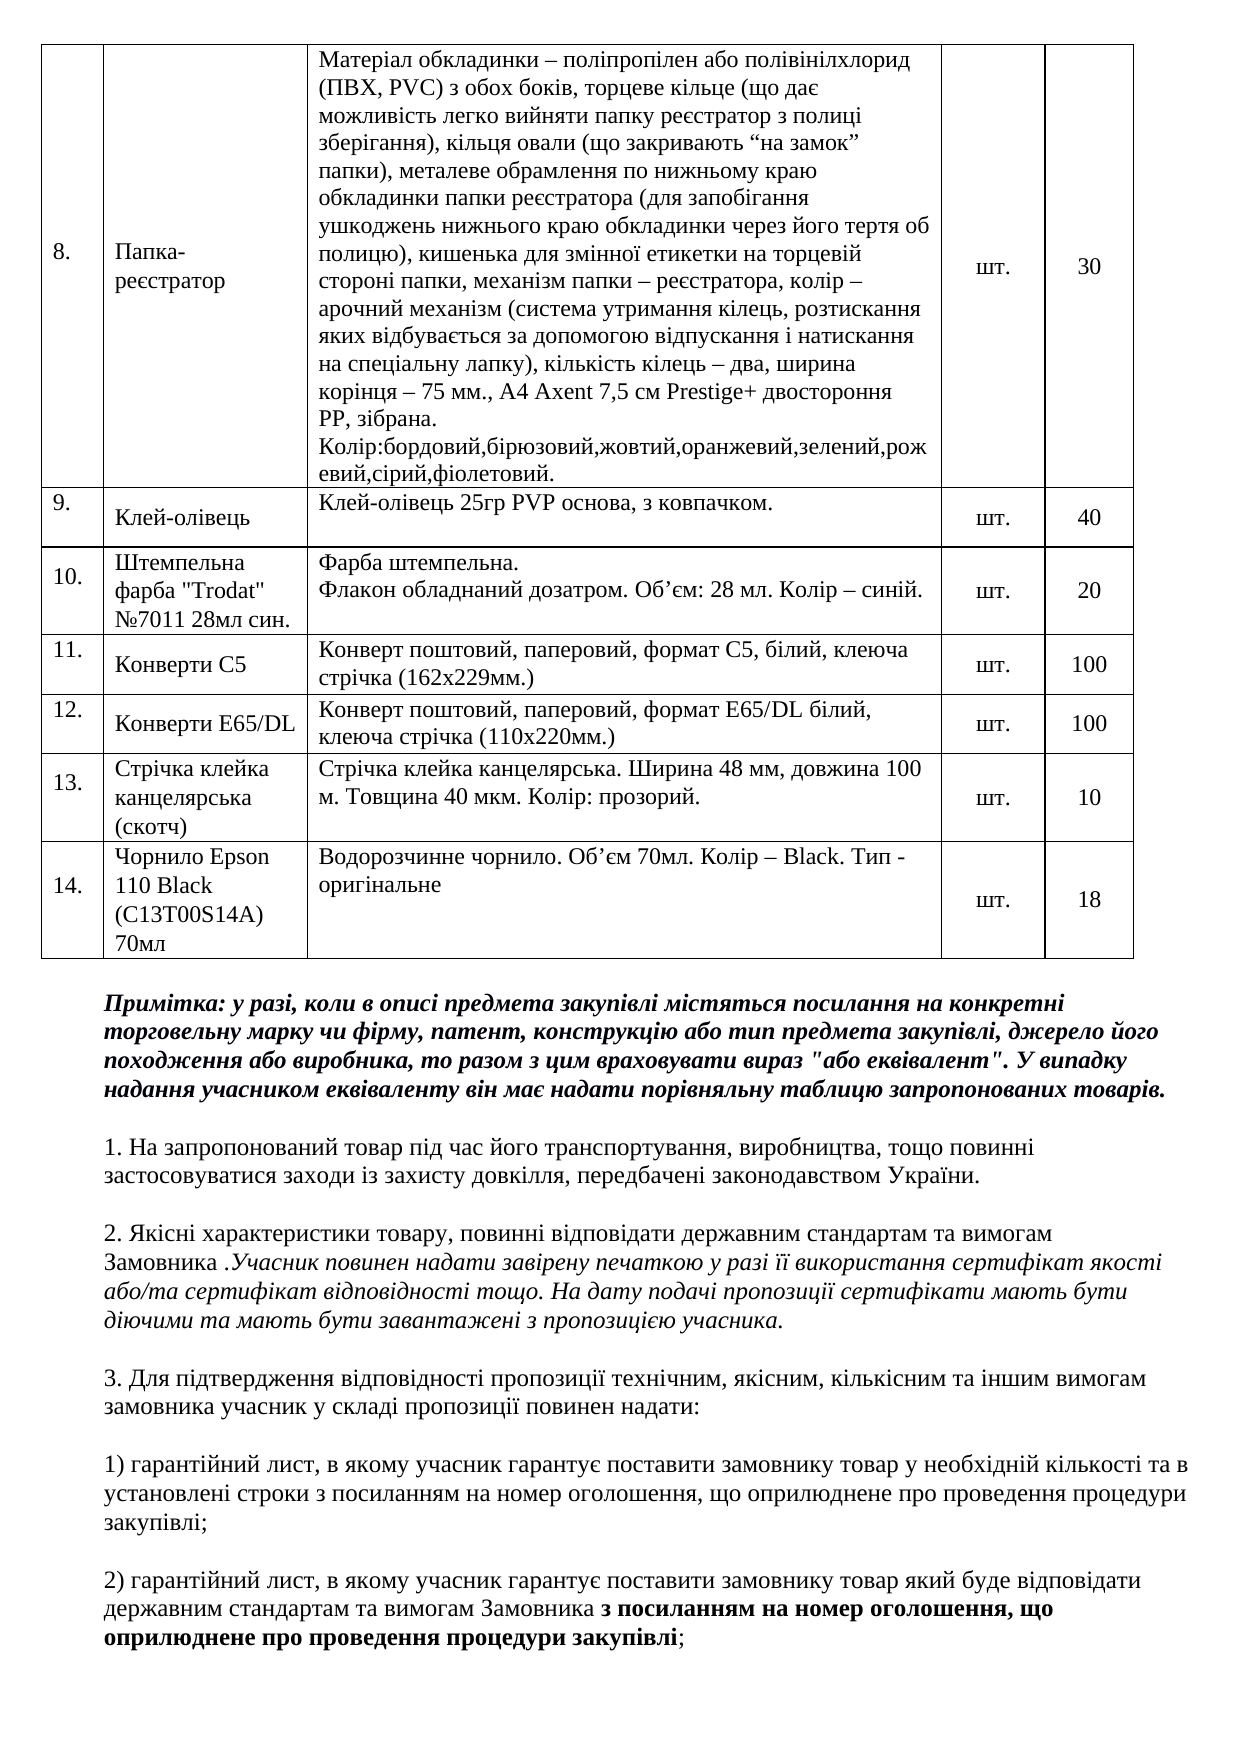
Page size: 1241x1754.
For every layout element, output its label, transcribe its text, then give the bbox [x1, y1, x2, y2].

text 2) гарантійний лист, в якому учасник гарантує поставити замовнику товар який буде відповідати державним стандартам та вимогам Замовника з посиланням на номер оголошення, що оприлюднене про проведення процедури закупівлі; [103, 1565, 1196, 1651]
table_cell Стрічка клейка канцелярська (скотч) [104, 754, 307, 841]
table_cell шт. [942, 635, 1044, 694]
table_cell [42, 548, 103, 634]
table_cell Матеріал обкладинки – поліпропілен або полівінілхлорид (ПВХ, PVC) з обох боків, торцеве кільце (що дає можливість легко вийняти папку реєстратор з полиці зберігання), кільця овали (що закривають “на замок” папки), металеве обрамлення по нижньому краю обкладинки папки реєстратора (для запобігання ушкоджень нижнього краю обкладинки через його тертя об полицю), кишенька для змінної етикетки на торцевій стороні папки, механізм папки – реєстратора, колір – арочний механізм (система утримання кілець, розтискання яких відбувається за допомогою відпускання і натискання на спеціальну лапку), кількість кілець – два, ширина корінця – 75 мм., А4 Axent 7,5 см Prestige+ двостороння PP, зібрана. Колір:бордовий,бірюзовий,жовтий,оранжевий,зелений,рожевий,сірий,фіолетовий. [308, 45, 941, 487]
table_cell 100 [1046, 635, 1133, 694]
table_cell [42, 488, 103, 546]
table_cell Папка-реєстратор [104, 45, 307, 487]
table_cell шт. [942, 842, 1044, 958]
table_cell Конверти Е65/DL [104, 695, 307, 753]
table_cell [42, 842, 103, 958]
table_cell 100 [1046, 695, 1133, 753]
text 2. Якісні характеристики товару, повинні відповідати державним стандартам та вимогам Замовника .Учасник повинен надати завірену печаткою у разі її використання сертифікат якості або/та сертифікат відповідності тощо. На дату подачі пропозиції сертифікати мають бути діючими та мають бути завантажені з пропозицією учасника. [103, 1218, 1196, 1333]
table_cell [42, 635, 103, 694]
text 3. Для підтвердження відповідності пропозиції технічним, якісним, кількісним та іншим вимогам замовника учасник у складі пропозиції повинен надати: [103, 1363, 1196, 1420]
table_cell Клей-олівець [104, 488, 307, 546]
text 1. На запропонований товар під час його транспортування, виробництва, тощо повинні застосовуватися заходи із захисту довкілля, передбачені законодавством України. [103, 1132, 1196, 1189]
table_cell шт. [942, 548, 1044, 634]
table_cell шт. [942, 488, 1044, 546]
table_cell 20 [1046, 548, 1133, 634]
table_cell Конверт поштовий, паперовий, формат С5, білий, клеюча стрічка (162х229мм.) [308, 635, 941, 694]
table_cell Чорнило Epson 110 Black (C13T00S14A) 70мл [104, 842, 307, 958]
table_cell 40 [1046, 488, 1133, 546]
table_cell [42, 695, 103, 753]
table_cell 10 [1046, 754, 1133, 841]
table_cell шт. [942, 754, 1044, 841]
table_cell [42, 754, 103, 841]
table_cell Клей-олівець 25гр PVP основа, з ковпачком. [308, 488, 941, 546]
table_cell 18 [1046, 842, 1133, 958]
table_cell Фарба штемпельна. Флакон обладнаний дозатром. Об’єм: 28 мл. Колір – синій. [308, 548, 941, 634]
table_cell [42, 45, 103, 487]
table_cell Конверти С5 [104, 635, 307, 694]
text Примітка: у разі, коли в описі предмета закупівлі містяться посилання на конкретні торговельну марку чи фірму, патент, конструкцію або тип предмета закупівлі, джерело його походження або виробника, то разом з цим враховувати вираз "або еквівалент". У випадку надання учасником еквіваленту він має надати порівняльну таблицю запропонованих товарів. [103, 988, 1196, 1103]
table_cell Стрічка клейка канцелярська. Ширина 48 мм, довжина 100 м. Товщина 40 мкм. Колір: прозорий. [308, 754, 941, 841]
table_cell Штемпельна фарба "Trodat" №7011 28мл син. [104, 548, 307, 634]
text 1) гарантійний лист, в якому учасник гарантує поставити замовнику товар у необхідній кількості та в установлені строки з посиланням на номер оголошення, що оприлюднене про проведення процедури закупівлі; [103, 1449, 1196, 1536]
table_cell 30 [1046, 45, 1133, 487]
table_cell Водорозчинне чорнило. Об’єм 70мл. Колір – Black. Тип - оригінальне [308, 842, 941, 958]
table_cell шт. [942, 695, 1044, 753]
table_cell Конверт поштовий, паперовий, формат Е65/DL білий, клеюча стрічка (110х220мм.) [308, 695, 941, 753]
table_cell шт. [942, 45, 1044, 487]
